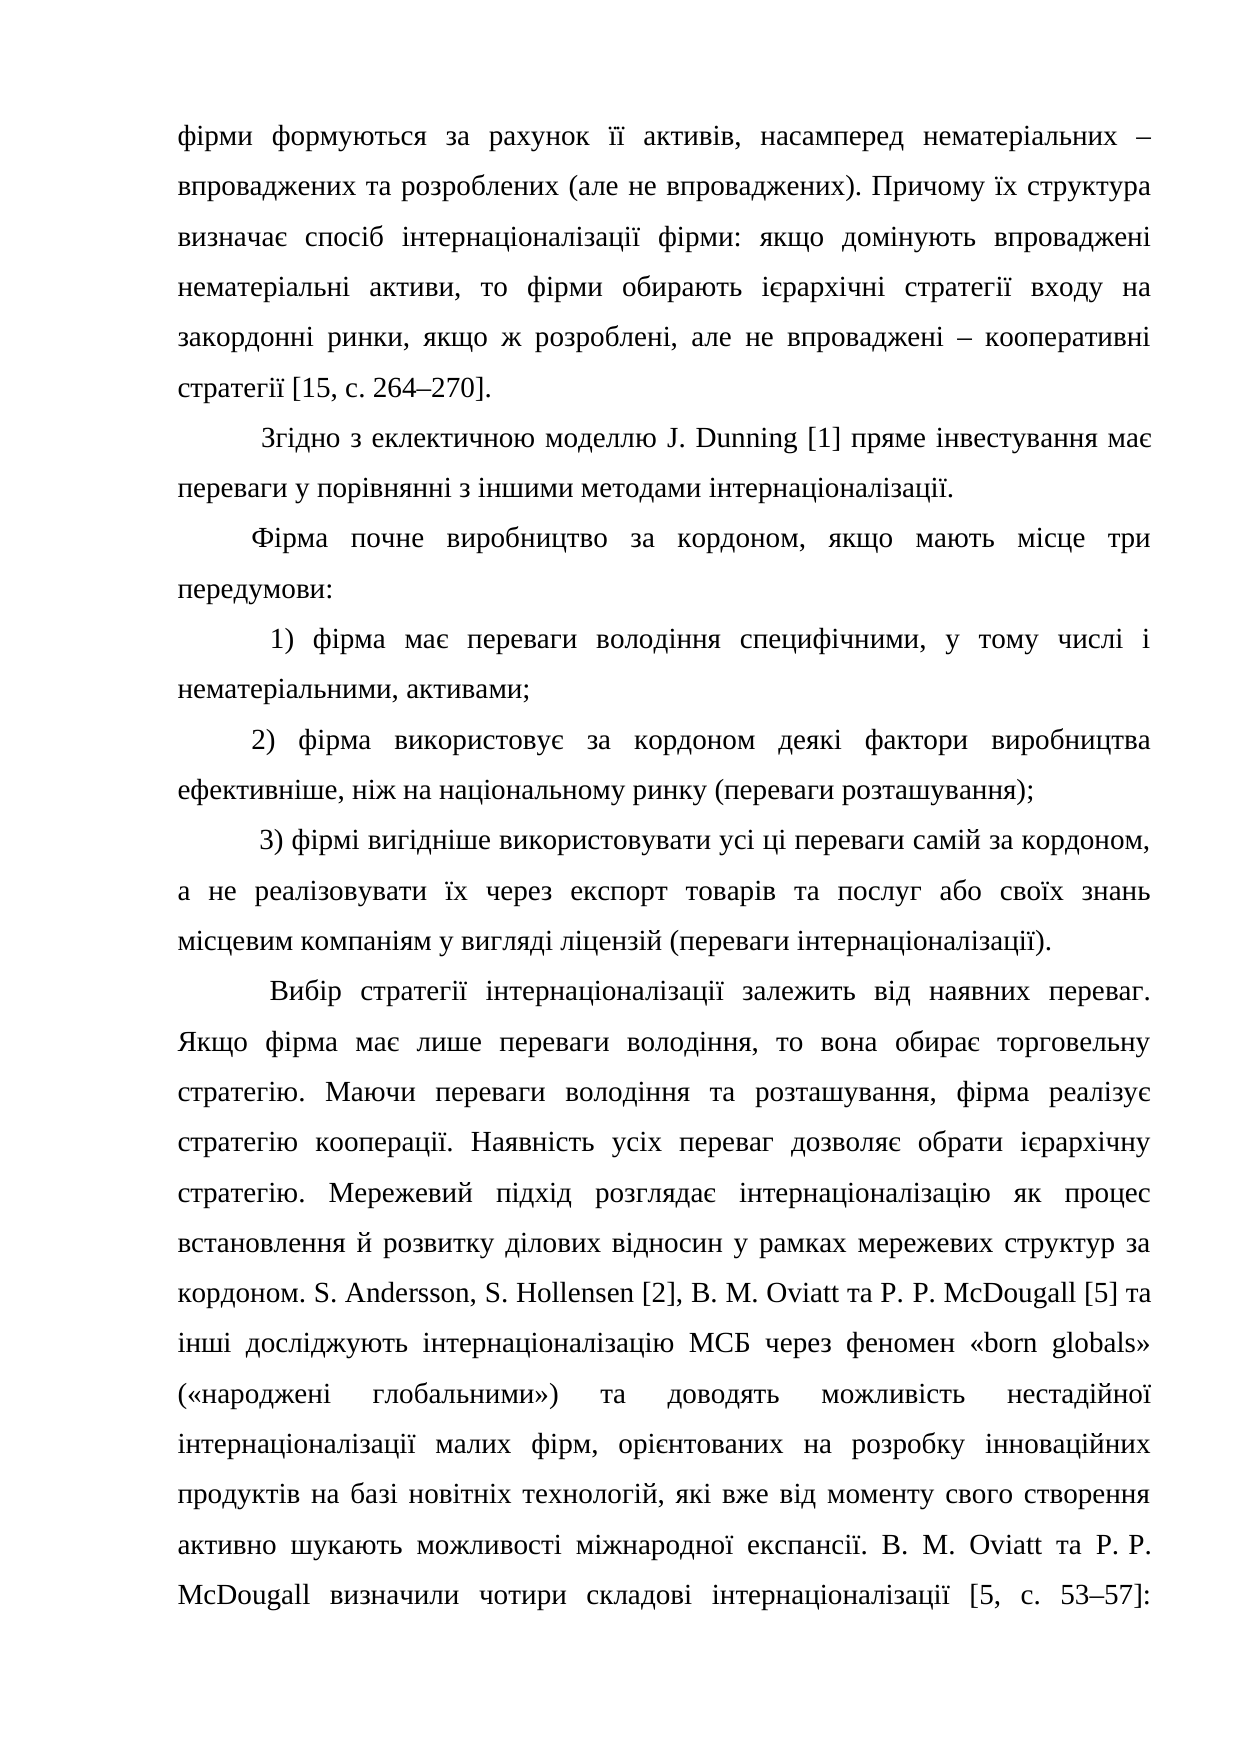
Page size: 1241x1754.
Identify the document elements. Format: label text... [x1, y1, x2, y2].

text 1) фірма має переваги володіння специфічними, у тому числі і нематеріальними, активами; [177, 621, 1152, 705]
text Згідно з еклектичною моделлю J. Dunning [1] пряме інвестування має переваги у порівнянні з іншими методами інтернаціоналізації. [177, 420, 1152, 504]
text 3) фірмі вигідніше використовувати усі ці переваги самій за кордоном, а не реалізовувати їх через експорт товарів та послуг або своїх знань місцевим компаніям у вигляді ліцензій (переваги інтернаціоналізації). [177, 822, 1152, 957]
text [177, 973, 1152, 1611]
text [177, 118, 1152, 403]
text Фірма почне виробництво за кордоном, якщо мають місце три передумови: [177, 521, 1152, 604]
text 2) фірма використовує за кордоном деякі фактори виробництва ефективніше, ніж на національному ринку (переваги розташування); [177, 722, 1152, 806]
